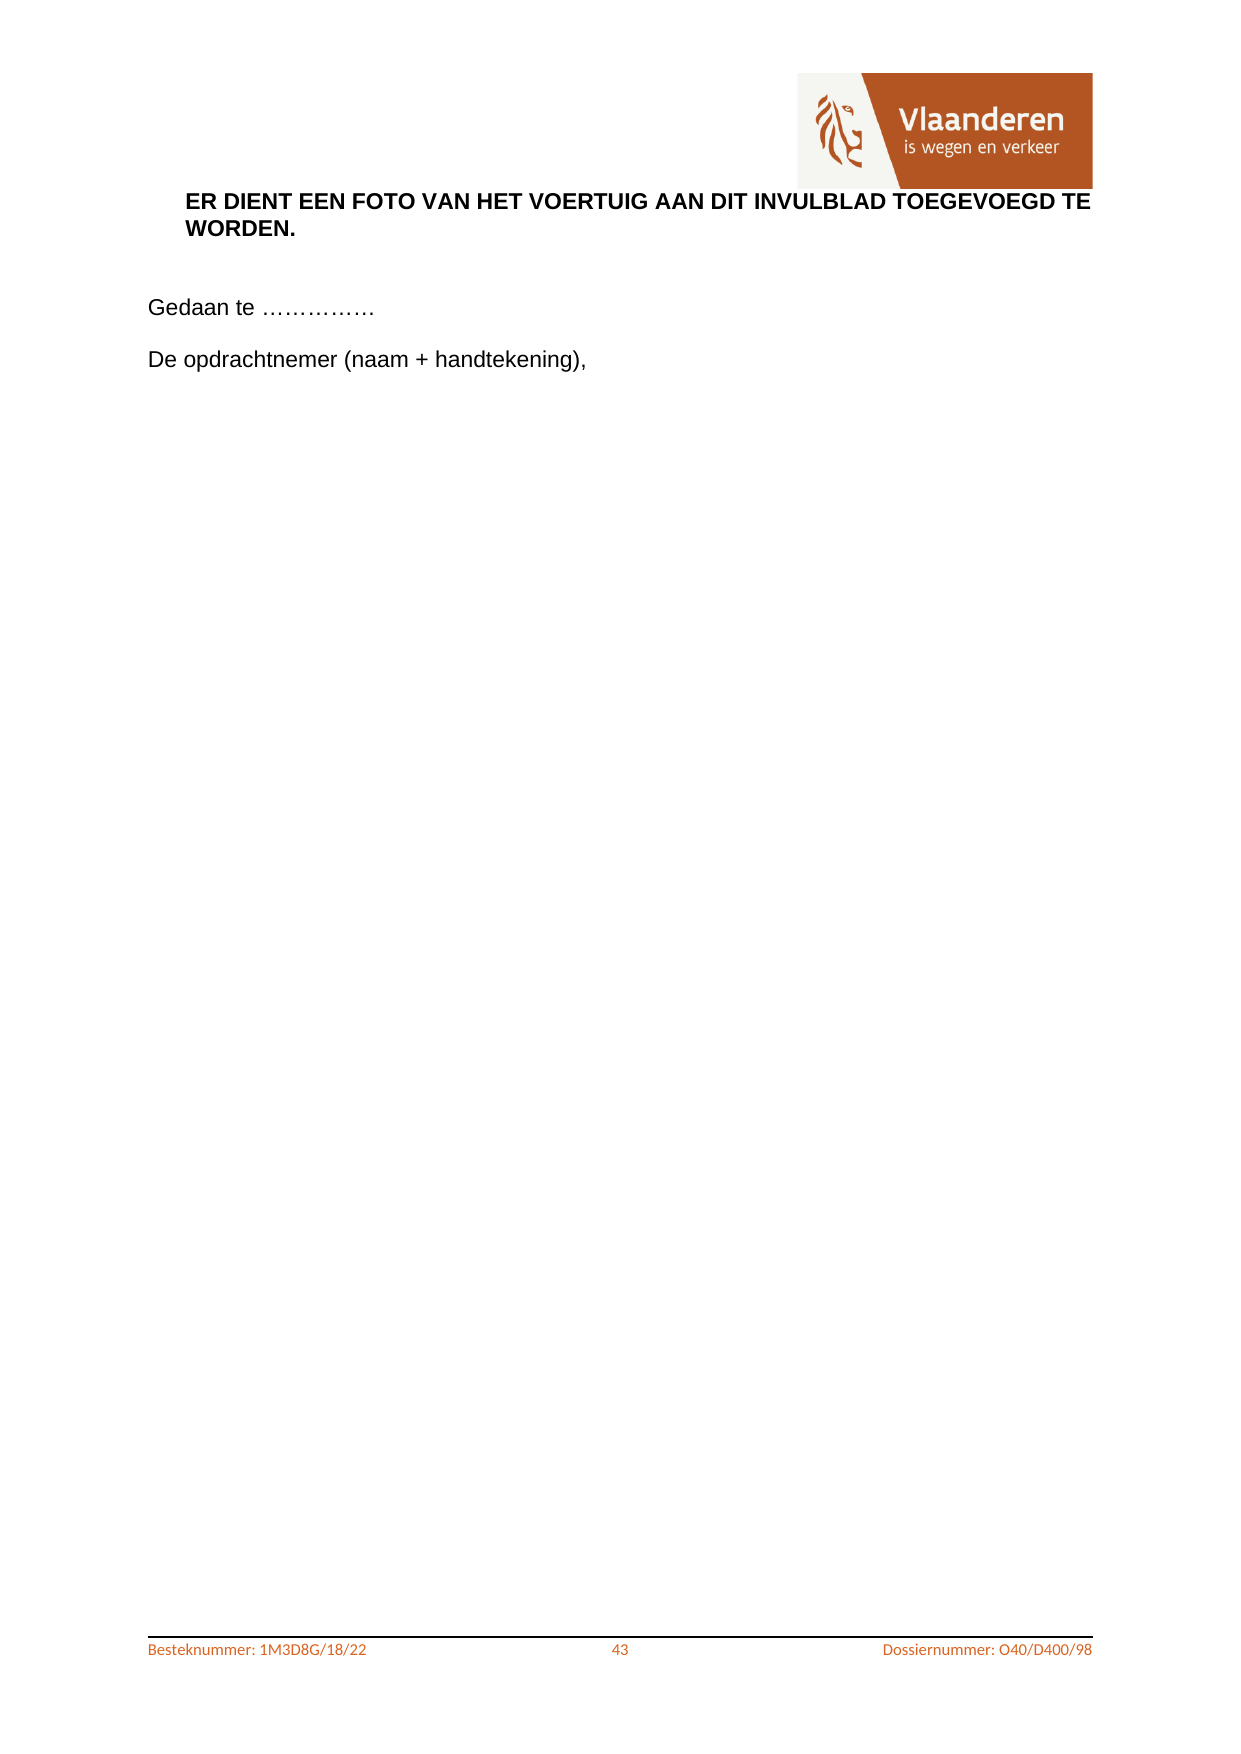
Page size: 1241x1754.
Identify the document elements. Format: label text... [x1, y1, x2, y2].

text ER DIENT EEN FOTO VAN HET VOERTUIG AAN DIT INVULBLAD TOEGEVOEGD TE WORDEN. [185, 188, 1093, 241]
picture [797, 73, 1093, 189]
text Gedaan te …………… [148, 294, 1093, 320]
text De opdrachtnemer (naam + handtekening), [148, 346, 1093, 373]
